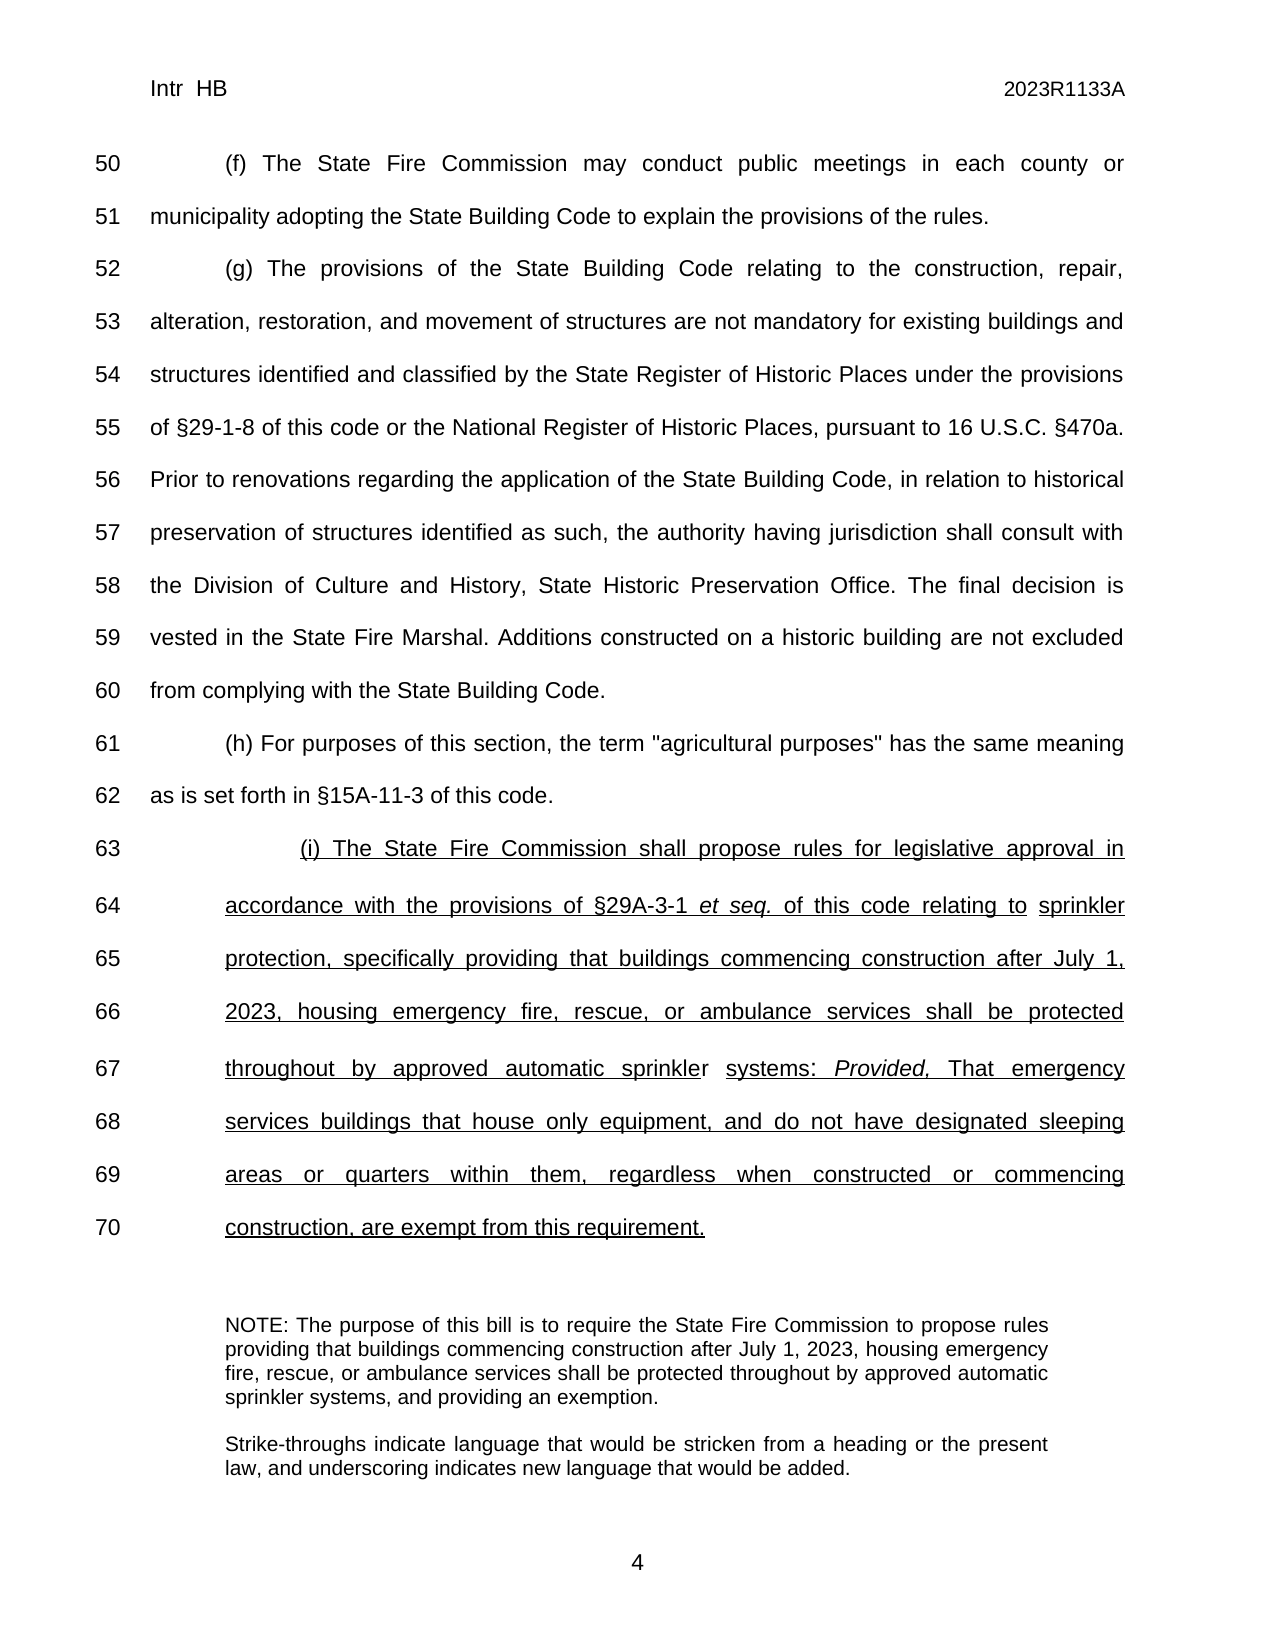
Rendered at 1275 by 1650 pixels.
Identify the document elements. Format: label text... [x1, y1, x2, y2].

text (f) The State Fire Commission may conduct public meetings in each county or municipality adopting the State Building Code to explain the provisions of the rules. [150, 150, 1125, 229]
text (h) For purposes of this section, the term "agricultural purposes" has the same meaning as is set forth in §15A-11-3 of this code. [150, 730, 1125, 809]
text NOTE: The purpose of this bill is to require the State Fire Commission to propose rules providing that buildings commencing construction after July 1, 2023, housing emergency fire, rescue, or ambulance services shall be protected throughout by approved automatic sprinkler systems, and providing an exemption. [225, 1313, 1050, 1409]
text (i) The State Fire Commission shall propose rules for legislative approval in accordance with the provisions of §29A-3-1 et seq. of this code relating to sprinkler protection, specifically providing that buildings commencing construction after July 1, 2023, housing emergency fire, rescue, or ambulance services shall be protected throughout by approved automatic sprinkler systems: Provided, That emergency services buildings that house only equipment, and do not have designated sleeping areas or quarters within them, regardless when constructed or commencing construction, are exempt from this requirement. [225, 1132, 1125, 1184]
text (i) The State Fire Commission shall propose rules for legislative approval in accordance with the provisions of §29A-3-1 et seq. of this code relating to sprinkler protection, specifically providing that buildings commencing construction after July 1, 2023, housing emergency fire, rescue, or ambulance services shall be protected throughout by approved automatic sprinkler systems: Provided, That emergency services buildings that house only equipment, and do not have designated sleeping areas or quarters within them, regardless when constructed or commencing construction, are exempt from this requirement. [225, 835, 1125, 968]
text (g) The provisions of the State Building Code relating to the construction, repair, alteration, restoration, and movement of structures are not mandatory for existing buildings and structures identified and classified by the State Register of Historic Places under the provisions of §29-1-8 of this code or the National Register of Historic Places, pursuant to 16 U.S.C. §470a. Prior to renovations regarding the application of the State Building Code, in relation to historical preservation of structures identified as such, the authority having jurisdiction shall consult with the Division of Culture and History, State Historic Preservation Office. The final decision is vested in the State Fire Marshal. Additions constructed on a historic building are not excluded from complying with the State Building Code. [150, 255, 1125, 703]
text (i) The State Fire Commission shall propose rules for legislative approval in accordance with the provisions of §29A-3-1 et seq. of this code relating to sprinkler protection, specifically providing that buildings commencing construction after July 1, 2023, housing emergency fire, rescue, or ambulance services shall be protected throughout by approved automatic sprinkler systems: Provided, That emergency services buildings that house only equipment, and do not have designated sleeping areas or quarters within them, regardless when constructed or commencing construction, are exempt from this requirement. [225, 1185, 1125, 1240]
text (i) The State Fire Commission shall propose rules for legislative approval in accordance with the provisions of §29A-3-1 et seq. of this code relating to sprinkler protection, specifically providing that buildings commencing construction after July 1, 2023, housing emergency fire, rescue, or ambulance services shall be protected throughout by approved automatic sprinkler systems: Provided, That emergency services buildings that house only equipment, and do not have designated sleeping areas or quarters within them, regardless when constructed or commencing construction, are exempt from this requirement. [225, 969, 1125, 1131]
text Strike-throughs indicate language that would be stricken from a heading or the present law, and underscoring indicates new language that would be added. [225, 1432, 1050, 1480]
